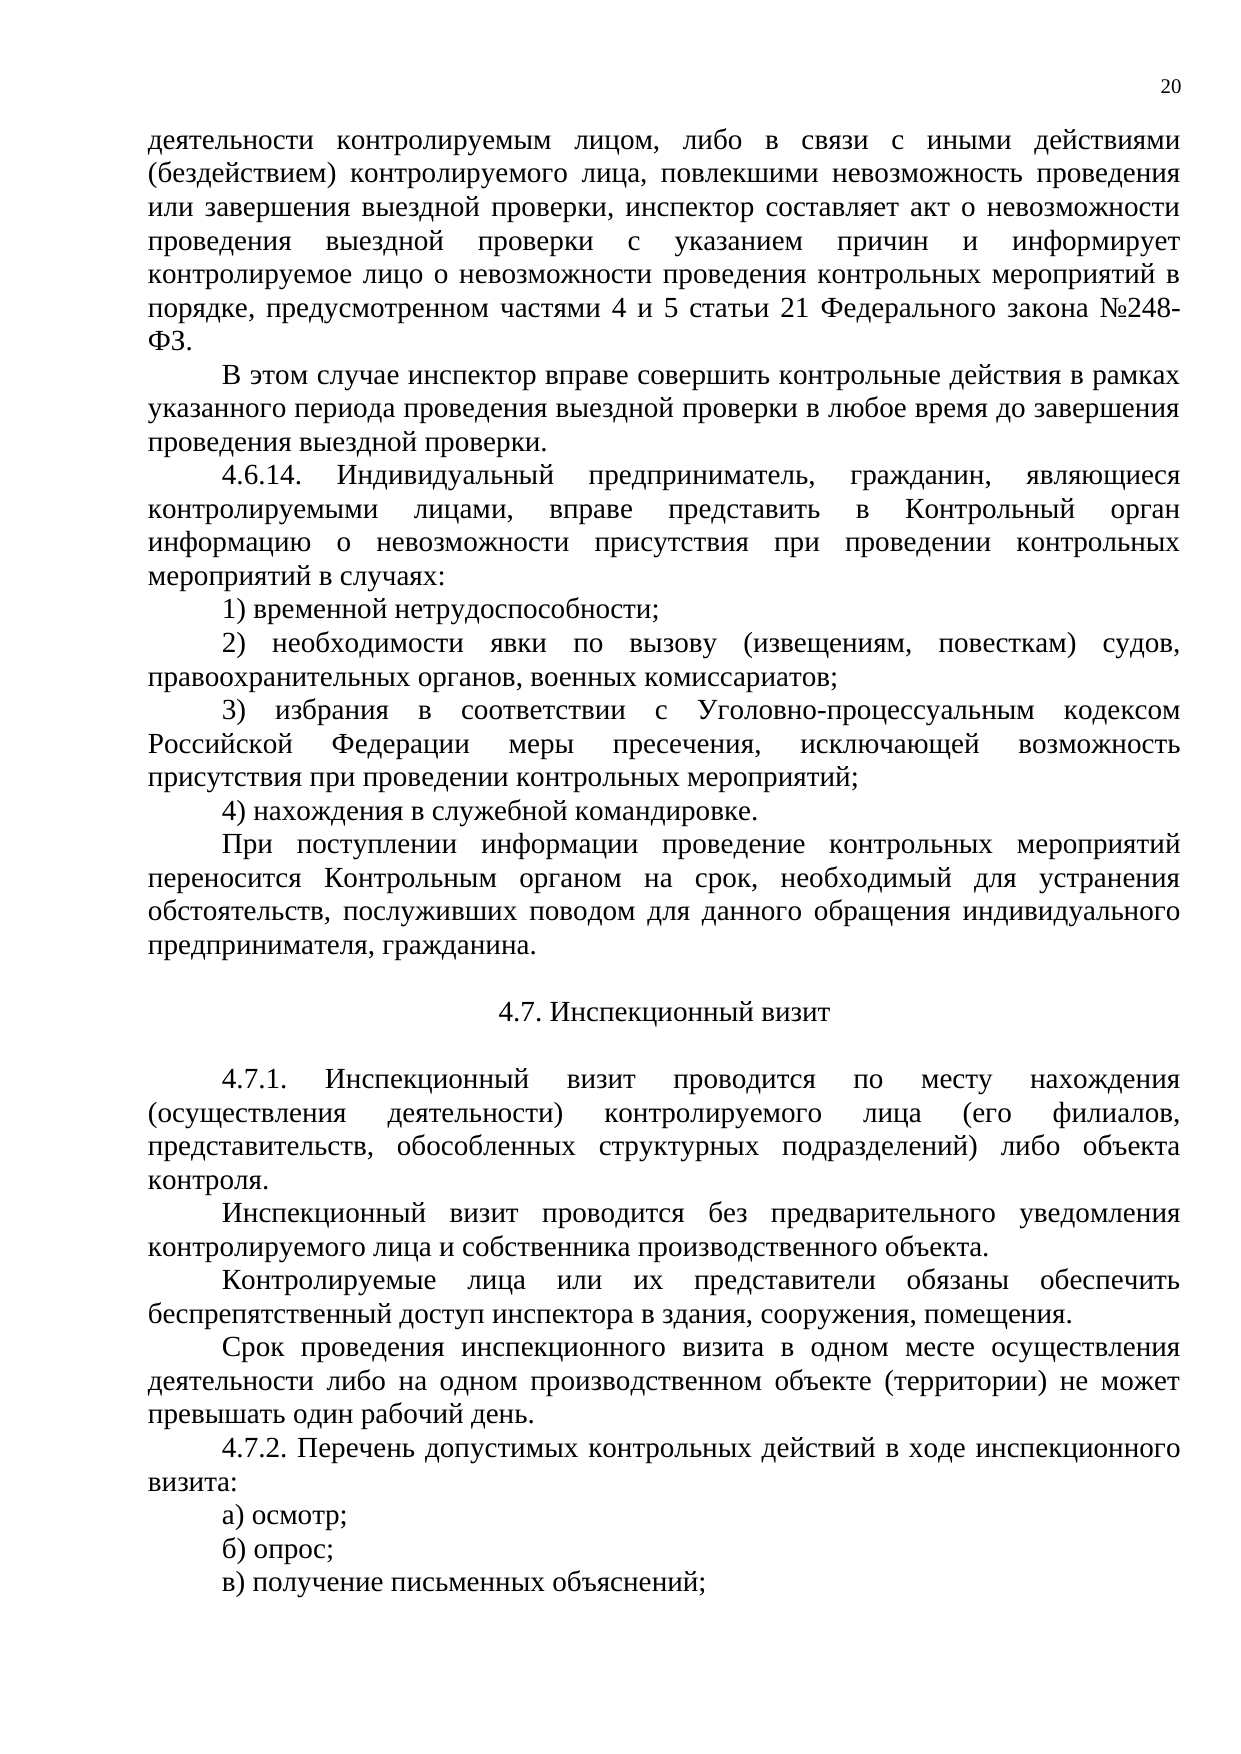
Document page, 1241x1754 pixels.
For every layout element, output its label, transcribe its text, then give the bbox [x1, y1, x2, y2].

list В этом случае инспектор вправе совершить контрольные действия в рамках указанного периода проведения выездной проверки в любое время до завершения проведения выездной проверки. [148, 357, 1181, 457]
text 2) необходимости явки по вызову (извещениям, повесткам) судов, правоохранительных органов, военных комиссариатов; [148, 625, 1181, 692]
text Срок проведения инспекционного визита в одном месте осуществления деятельности либо на одном производственном объекте (территории) не может превышать один рабочий день. [148, 1329, 1181, 1430]
text 1) временной нетрудоспособности; [148, 592, 1181, 625]
text 3) избрания в соответствии с Уголовно-процессуальным кодексом Российской Федерации меры пресечения, исключающей возможность присутствия при проведении контрольных мероприятий; [148, 692, 1181, 793]
text При поступлении информации проведение контрольных мероприятий переносится Контрольным органом на срок, необходимый для устранения обстоятельств, послуживших поводом для данного обращения индивидуального предпринимателя, гражданина. [148, 826, 1181, 961]
text 4) нахождения в служебной командировке. [148, 793, 1181, 826]
list 4.6.14. Индивидуальный предприниматель, гражданин, являющиеся контролируемыми лицами, вправе представить в Контрольный орган информацию о невозможности присутствия при проведении контрольных мероприятий в случаях: [148, 457, 1181, 592]
text в) получение письменных объяснений; [148, 1564, 1181, 1598]
text Контролируемые лица или их представители обязаны обеспечить беспрепятственный доступ инспектора в здания, сооружения, помещения. [148, 1262, 1181, 1329]
text 4.7.1. Инспекционный визит проводится по месту нахождения (осуществления деятельности) контролируемого лица (его филиалов, представительств, обособленных структурных подразделений) либо объекта контроля. [148, 1061, 1181, 1195]
text б) опрос; [148, 1531, 1181, 1564]
text а) осмотр; [148, 1497, 1181, 1531]
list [148, 122, 1181, 357]
text Инспекционный визит проводится без предварительного уведомления контролируемого лица и собственника производственного объекта. [148, 1195, 1181, 1262]
text 4.7. Инспекционный визит [148, 994, 1181, 1028]
list 4.7.2. Перечень допустимых контрольных действий в ходе инспекционного визита: [148, 1430, 1181, 1497]
